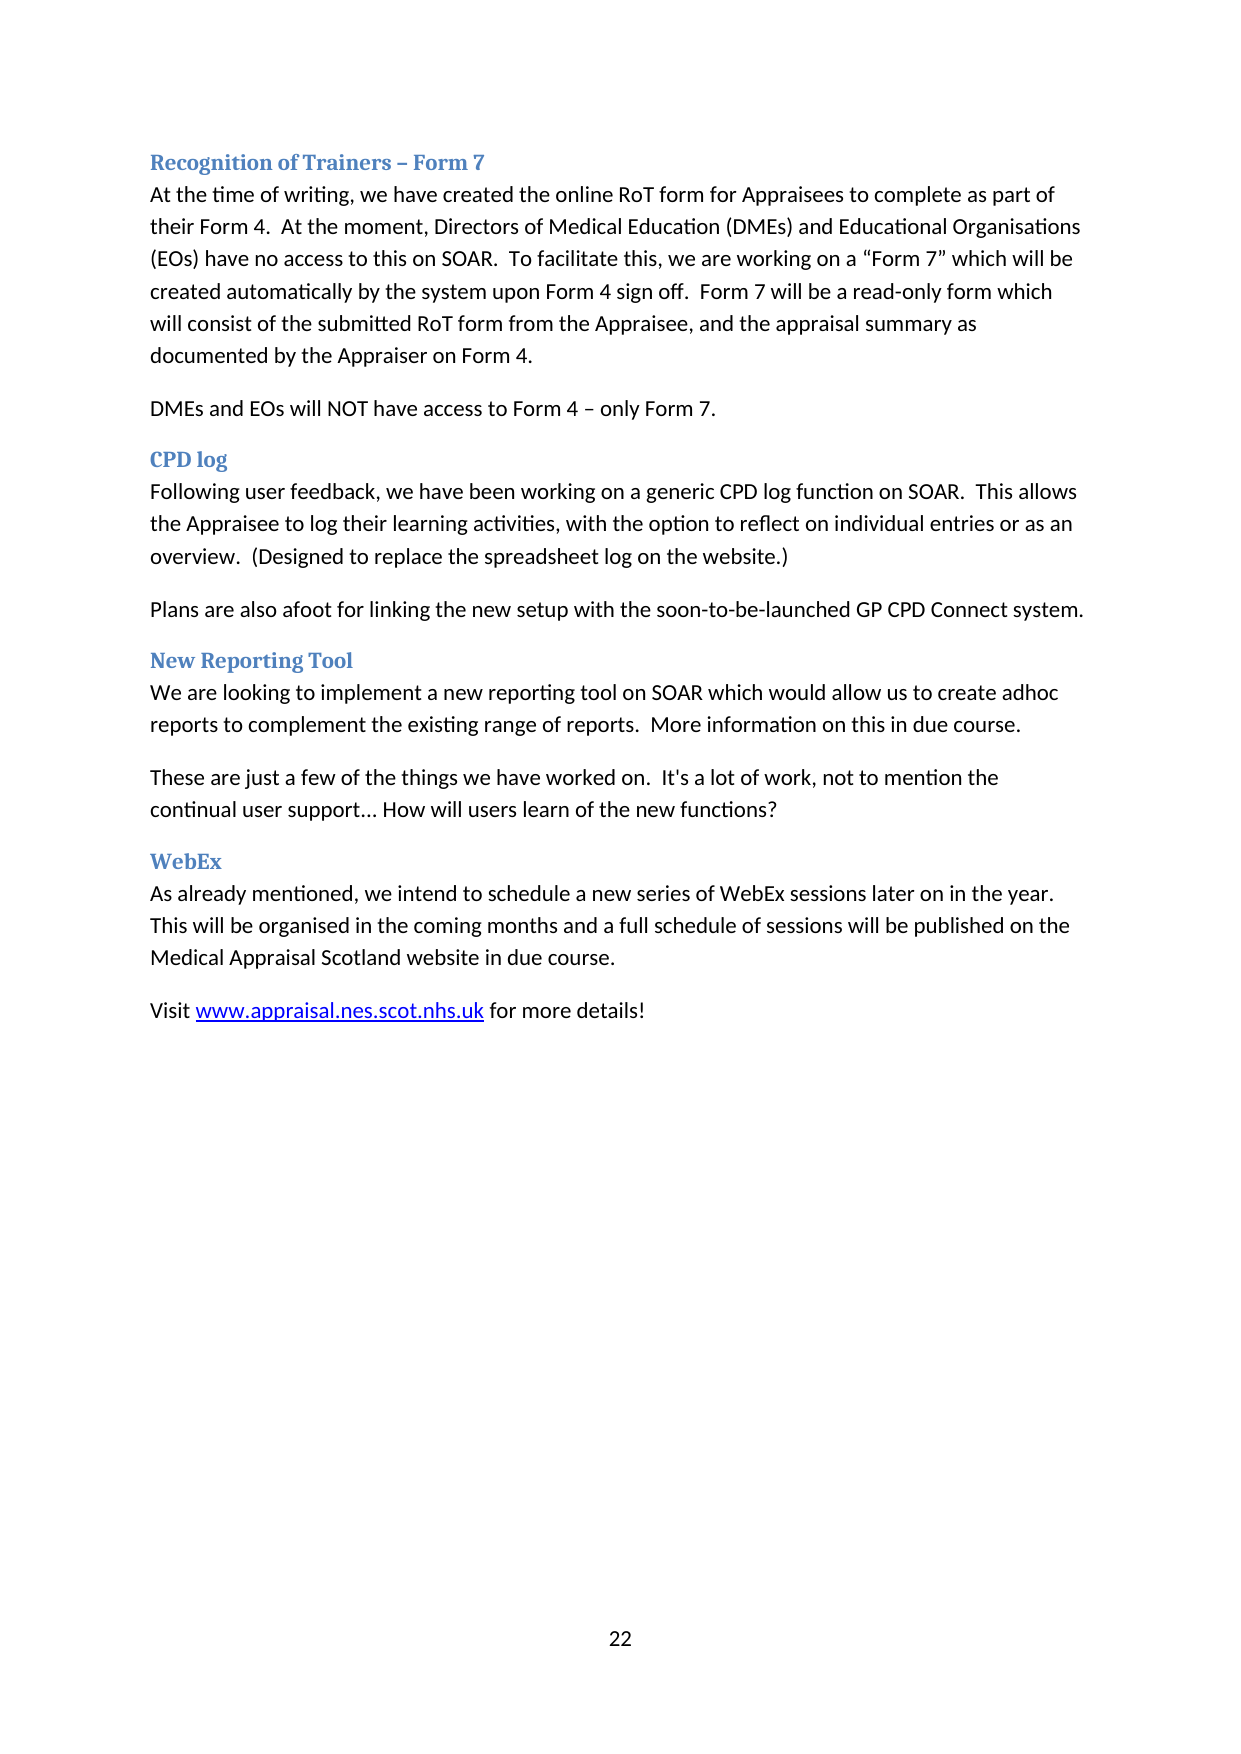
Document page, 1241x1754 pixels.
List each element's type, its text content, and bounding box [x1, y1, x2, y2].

text Plans are also afoot for linking the new setup with the soon-to-be-launched GP CPD Connect system. [150, 595, 1090, 623]
subtitle WebEx [150, 848, 1090, 875]
subtitle CPD log [150, 447, 1090, 473]
text Visit www.appraisal.nes.scot.nhs.uk for more details! [150, 996, 1090, 1024]
text DMEs and EOs will NOT have access to Form 4 – only Form 7. [150, 394, 1090, 422]
text These are just a few of the things we have worked on. It's a lot of work, not to mention the continual user support... How will users learn of the new functions? [150, 763, 1090, 823]
subtitle New Reporting Tool [150, 648, 1090, 674]
subtitle Recognition of Trainers – Form 7 [150, 150, 1090, 176]
text We are looking to implement a new reporting tool on SOAR which would allow us to create adhoc reports to complement the existing range of reports. More information on this in due course. [150, 678, 1090, 738]
text As already mentioned, we intend to schedule a new series of WebEx sessions later on in the year. This will be organised in the coming months and a full schedule of sessions will be published on the Medical Appraisal Scotland website in due course. [150, 879, 1090, 971]
text Following user feedback, we have been working on a generic CPD log function on SOAR. This allows the Appraisee to log their learning activities, with the option to reflect on individual entries or as an overview. (Designed to replace the spreadsheet log on the website.) [150, 477, 1090, 570]
text At the time of writing, we have created the online RoT form for Appraisees to complete as part of their Form 4. At the moment, Directors of Medical Education (DMEs) and Educational Organisations (EOs) have no access to this on SOAR. To facilitate this, we are working on a “Form 7” which will be created automatically by the system upon Form 4 sign off. Form 7 will be a read-only form which will consist of the submitted RoT form from the Appraisee, and the appraisal summary as documented by the Appraiser on Form 4. [150, 180, 1090, 369]
